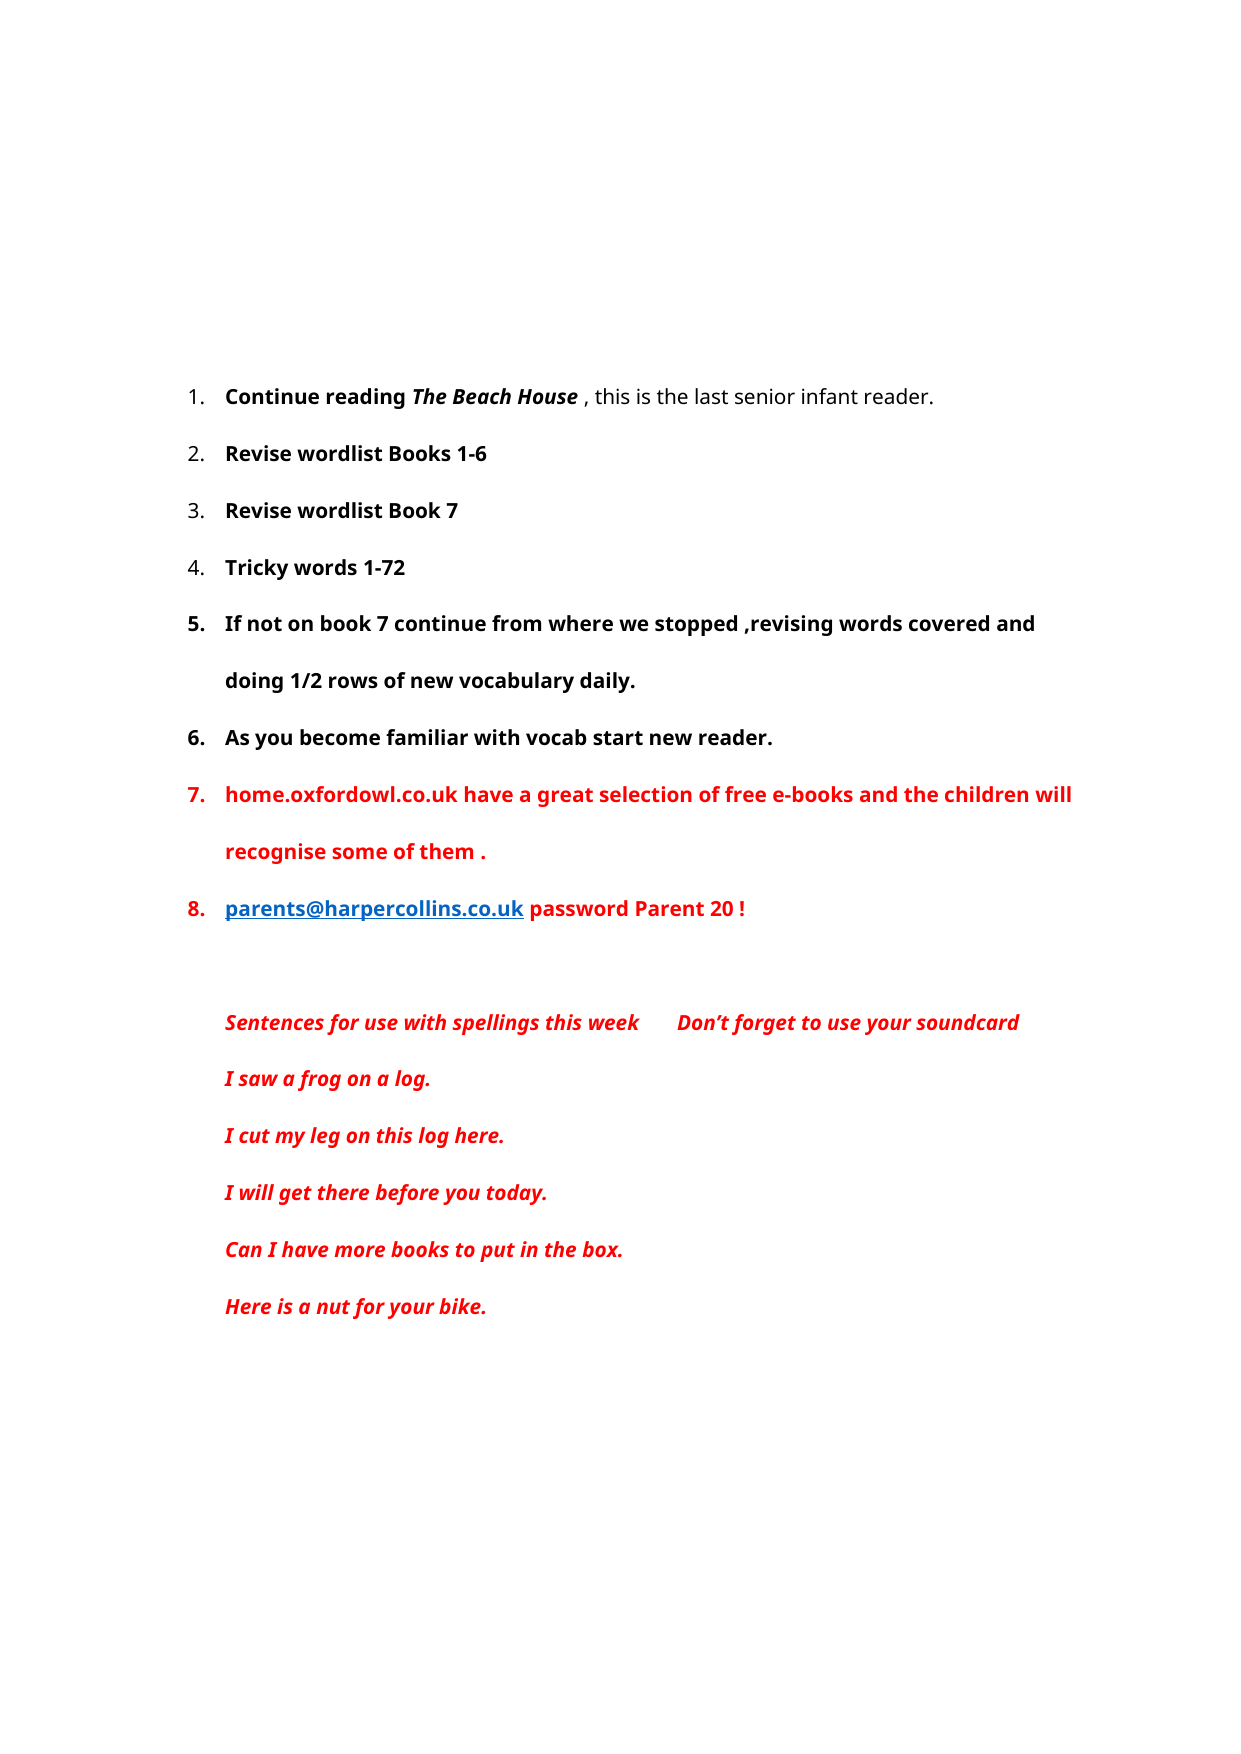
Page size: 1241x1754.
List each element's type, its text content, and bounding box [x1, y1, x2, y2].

list Revise wordlist Books 1-6 [187, 439, 1090, 467]
list home.oxfordowl.co.uk have a great selection of free e-books and the children will recognise some of them . [187, 780, 1090, 865]
list parents@harpercollins.co.uk password Parent 20 ! [187, 894, 1090, 922]
list I will get there before you today. [225, 1178, 1090, 1207]
list Sentences for use with spellings this week Don’t forget to use your soundcard [225, 1008, 1090, 1036]
list Here is a nut for your bike. [225, 1292, 1090, 1320]
list Revise wordlist Book 7 [187, 496, 1090, 524]
list Tricky words 1-72 [187, 553, 1090, 581]
list I saw a frog on a log. [225, 1064, 1090, 1093]
list I cut my leg on this log here. [225, 1121, 1090, 1150]
list As you become familiar with vocab start new reader. [187, 723, 1090, 752]
list Can I have more books to put in the box. [225, 1235, 1090, 1263]
list Continue reading The Beach House , this is the last senior infant reader. [187, 382, 1090, 410]
list If not on book 7 continue from where we stopped ,revising words covered and doing 1/2 rows of new vocabulary daily. [187, 609, 1090, 695]
